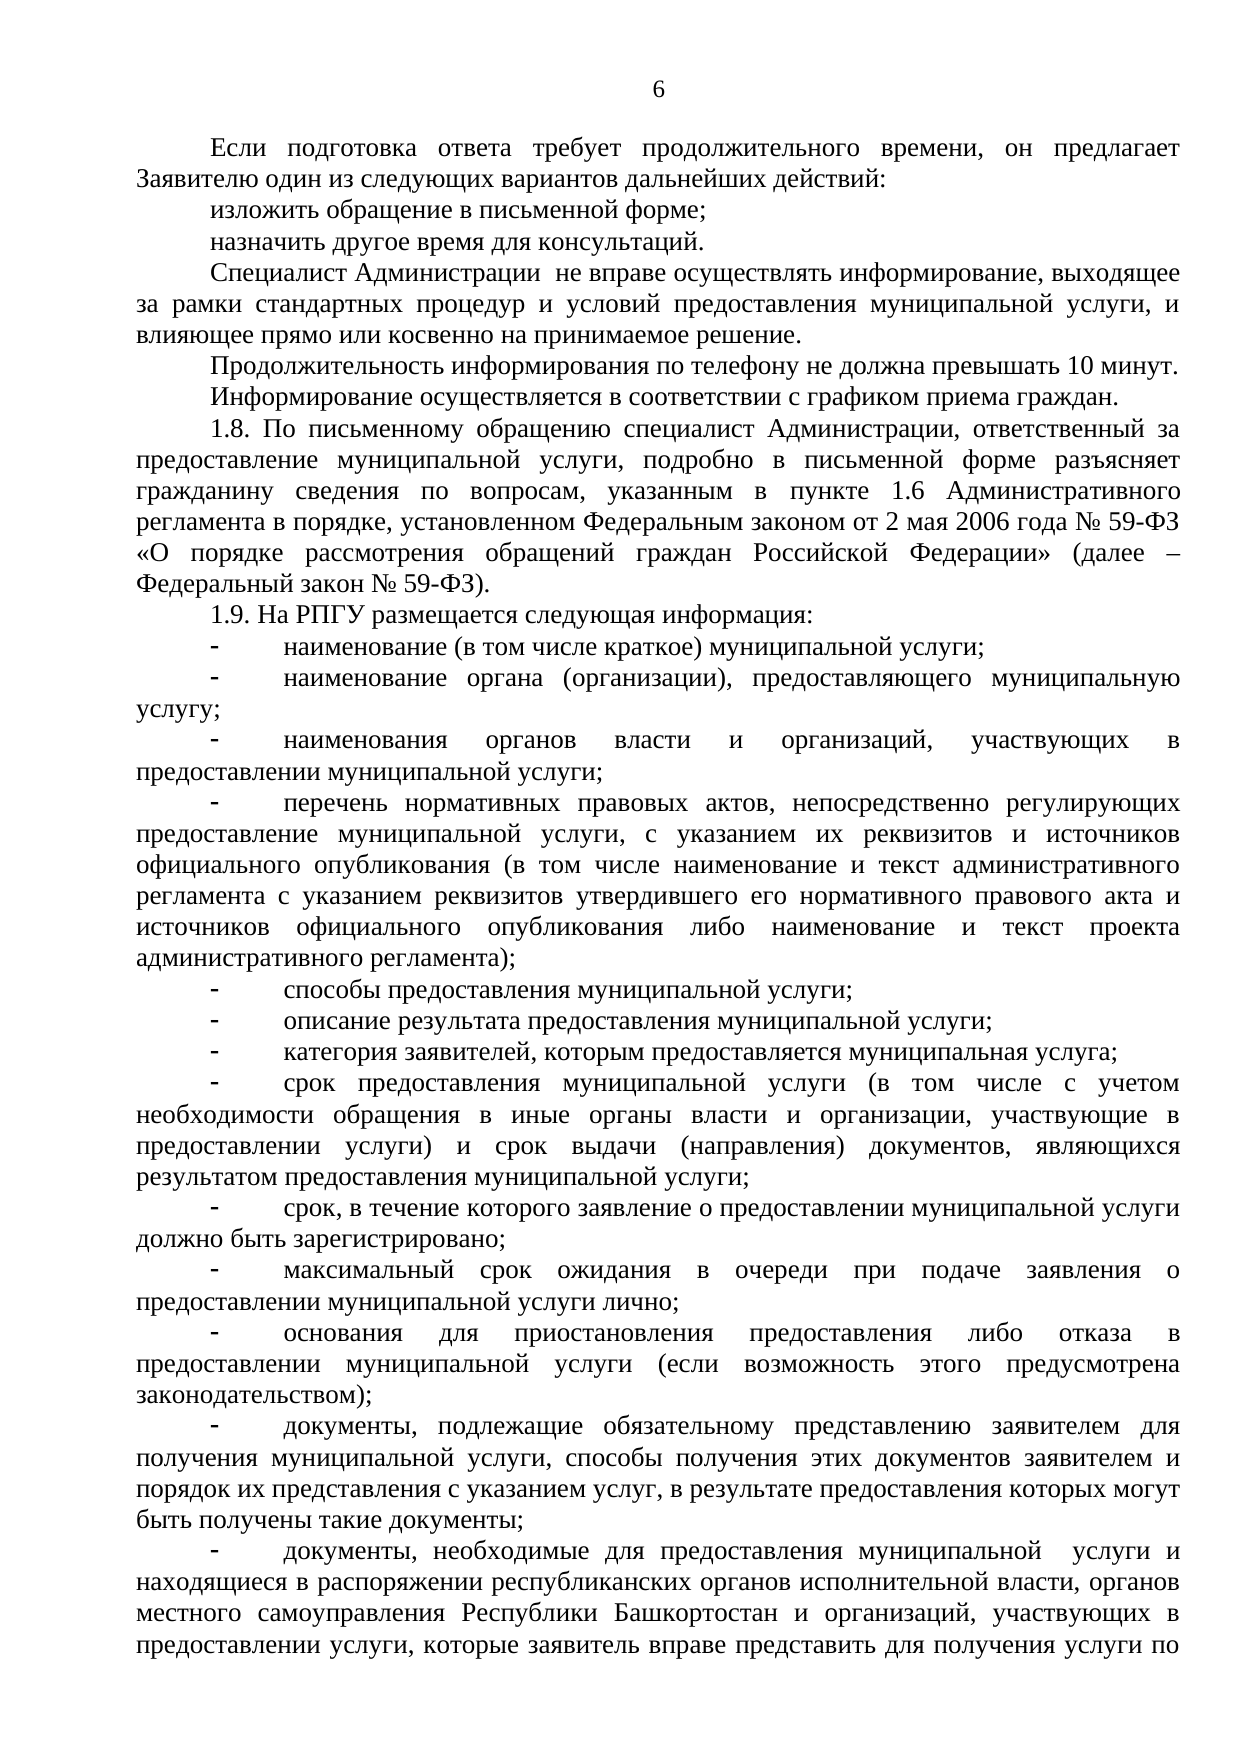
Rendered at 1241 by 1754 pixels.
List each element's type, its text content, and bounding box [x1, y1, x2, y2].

list способы предоставления муниципальной услуги; [136, 973, 1181, 1004]
text 1.9. На РПГУ размещается следующая информация: [136, 598, 1181, 630]
list основания для приостановления предоставления либо отказа в предоставлении муниципальной услуги (если возможность этого предусмотрена законодательством); [136, 1316, 1181, 1409]
text Информирование осуществляется в соответствии с графиком приема граждан. [136, 381, 1181, 412]
list категория заявителей, которым предоставляется муниципальная услуга; [136, 1035, 1181, 1066]
list описание результата предоставления муниципальной услуги; [136, 1004, 1181, 1035]
list наименование органа (организации), предоставляющего муниципальную услугу; [136, 661, 1181, 723]
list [136, 1534, 1181, 1659]
list срок, в течение которого заявление о предоставлении муниципальной услуги должно быть зарегистрировано; [136, 1191, 1181, 1253]
text Если подготовка ответа требует продолжительного времени, он предлагает Заявителю один из следующих вариантов дальнейших действий: [136, 131, 1181, 194]
list документы, подлежащие обязательному представлению заявителем для получения муниципальной услуги, способы получения этих документов заявителем и порядок их представления с указанием услуг, в результате предоставления которых могут быть получены такие документы; [136, 1409, 1181, 1534]
text назначить другое время для консультаций. [136, 225, 1181, 256]
text Специалист Администрации не вправе осуществлять информирование, выходящее за рамки стандартных процедур и условий предоставления муниципальной услуги, и влияющее прямо или косвенно на принимаемое решение. [136, 256, 1181, 349]
list наименование (в том числе краткое) муниципальной услуги; [136, 630, 1181, 661]
text Продолжительность информирования по телефону не должна превышать 10 минут. [136, 349, 1181, 381]
text 1.8. По письменному обращению специалист Администрации, ответственный за предоставление муниципальной услуги, подробно в письменной форме разъясняет гражданину сведения по вопросам, указанным в пункте 1.6 Административного регламента в порядке, установленном Федеральным законом от 2 мая 2006 года № 59-ФЗ «О порядке рассмотрения обращений граждан Российской Федерации» (далее – Федеральный закон № 59-ФЗ). [136, 412, 1181, 598]
list срок предоставления муниципальной услуги (в том числе с учетом необходимости обращения в иные органы власти и организации, участвующие в предоставлении услуги) и срок выдачи (направления) документов, являющихся результатом предоставления муниципальной услуги; [136, 1066, 1181, 1191]
list максимальный срок ожидания в очереди при подаче заявления о предоставлении муниципальной услуги лично; [136, 1253, 1181, 1316]
list наименования органов власти и организаций, участвующих в предоставлении муниципальной услуги; [136, 723, 1181, 786]
list перечень нормативных правовых актов, непосредственно регулирующих предоставление муниципальной услуги, с указанием их реквизитов и источников официального опубликования (в том числе наименование и текст административного регламента с указанием реквизитов утвердившего его нормативного правового акта и источников официального опубликования либо наименование и текст проекта административного регламента); [136, 786, 1181, 973]
text изложить обращение в письменной форме; [136, 194, 1181, 225]
